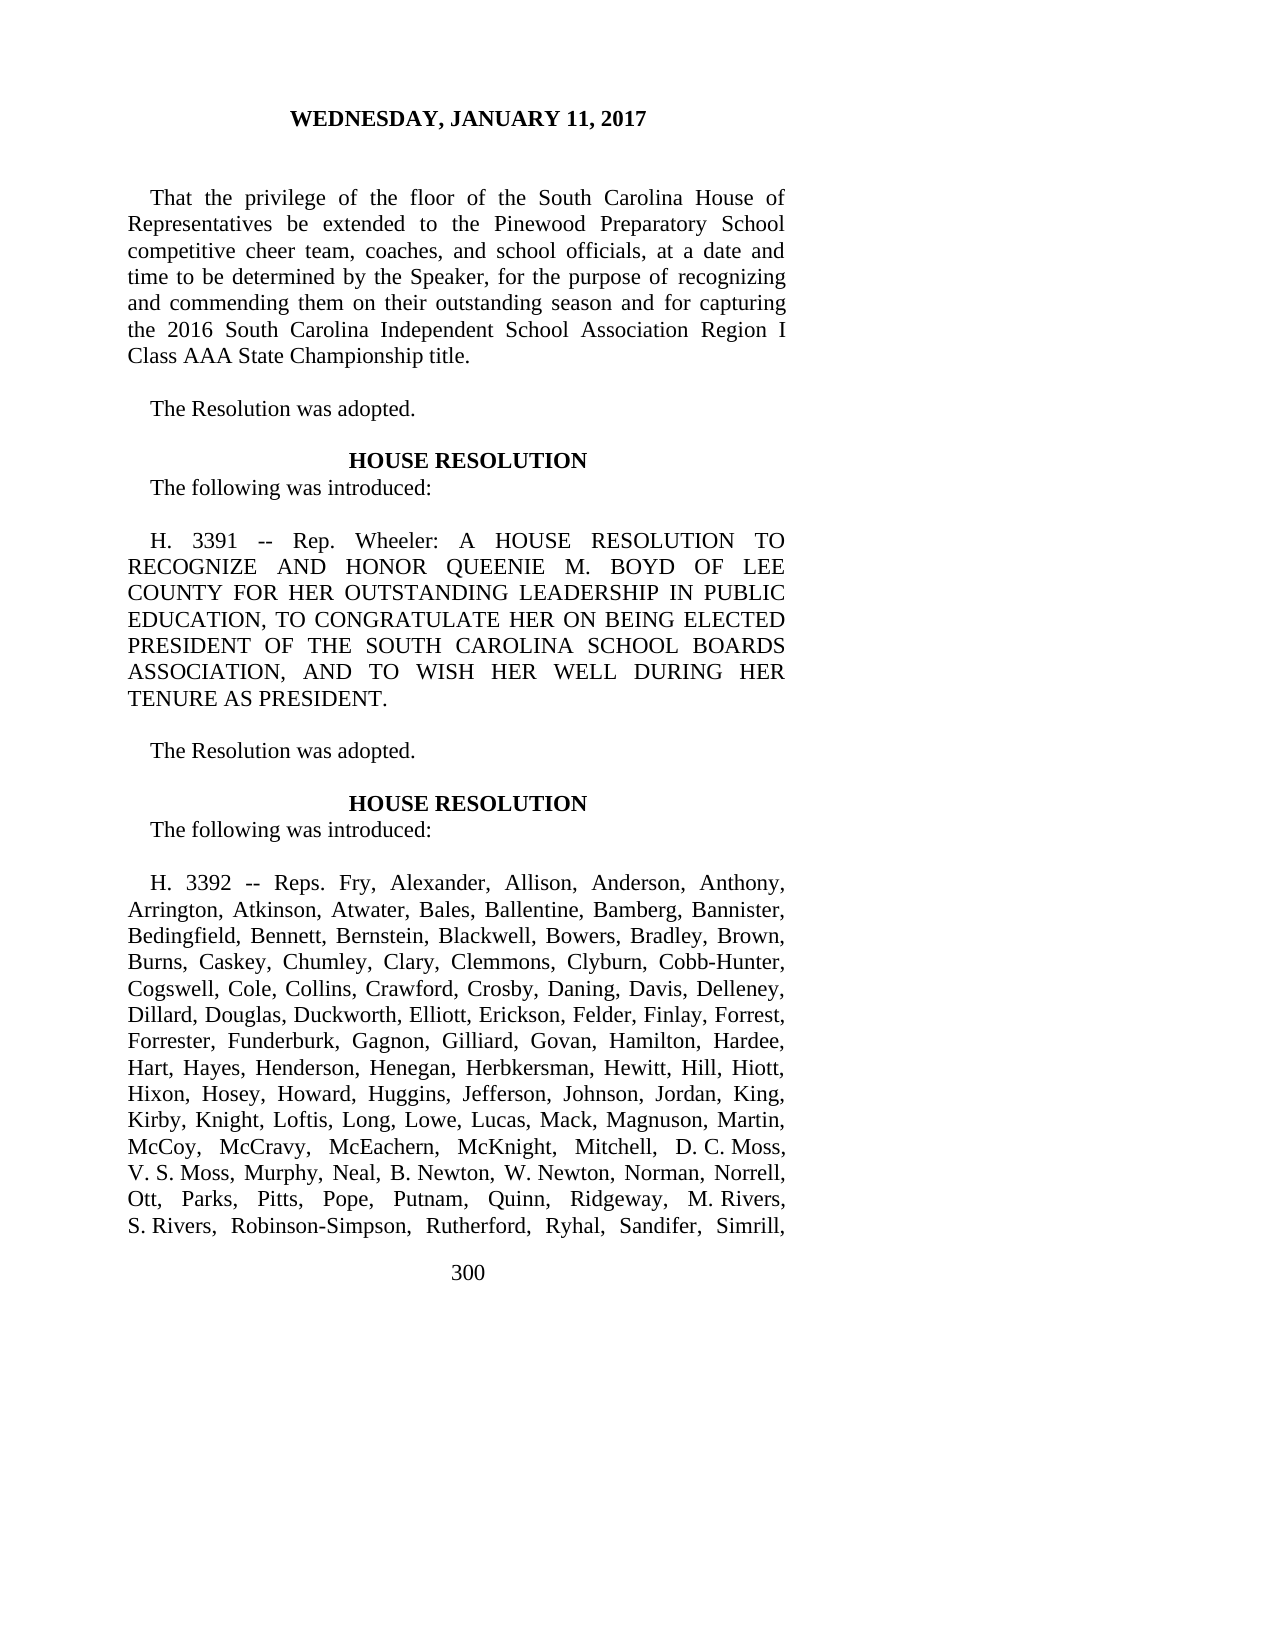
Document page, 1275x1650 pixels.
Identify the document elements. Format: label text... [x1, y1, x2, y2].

text That the privilege of the floor of the South Carolina House of Representatives be extended to the Pinewood Preparatory School competitive cheer team, coaches, and school officials, at a date and time to be determined by the Speaker, for the purpose of recognizing and commending them on their outstanding season and for capturing the 2016 South Carolina Independent School Association Region I Class AAA State Championship title. [127, 184, 786, 368]
text HOUSE RESOLUTION [127, 790, 786, 817]
text HOUSE RESOLUTION [127, 448, 786, 474]
text The Resolution was adopted. [127, 737, 786, 764]
text The following was introduced: [127, 817, 786, 843]
text The following was introduced: [127, 474, 786, 500]
text The Resolution was adopted. [127, 395, 786, 421]
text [127, 869, 786, 1238]
text H. 3391 -- Rep. Wheeler: A HOUSE RESOLUTION TO RECOGNIZE AND HONOR QUEENIE M. BOYD OF LEE COUNTY FOR HER OUTSTANDING LEADERSHIP IN PUBLIC EDUCATION, TO CONGRATULATE HER ON BEING ELECTED PRESIDENT OF THE SOUTH CAROLINA SCHOOL BOARDS ASSOCIATION, AND TO WISH HER WELL DURING HER TENURE AS PRESIDENT. [127, 527, 786, 711]
